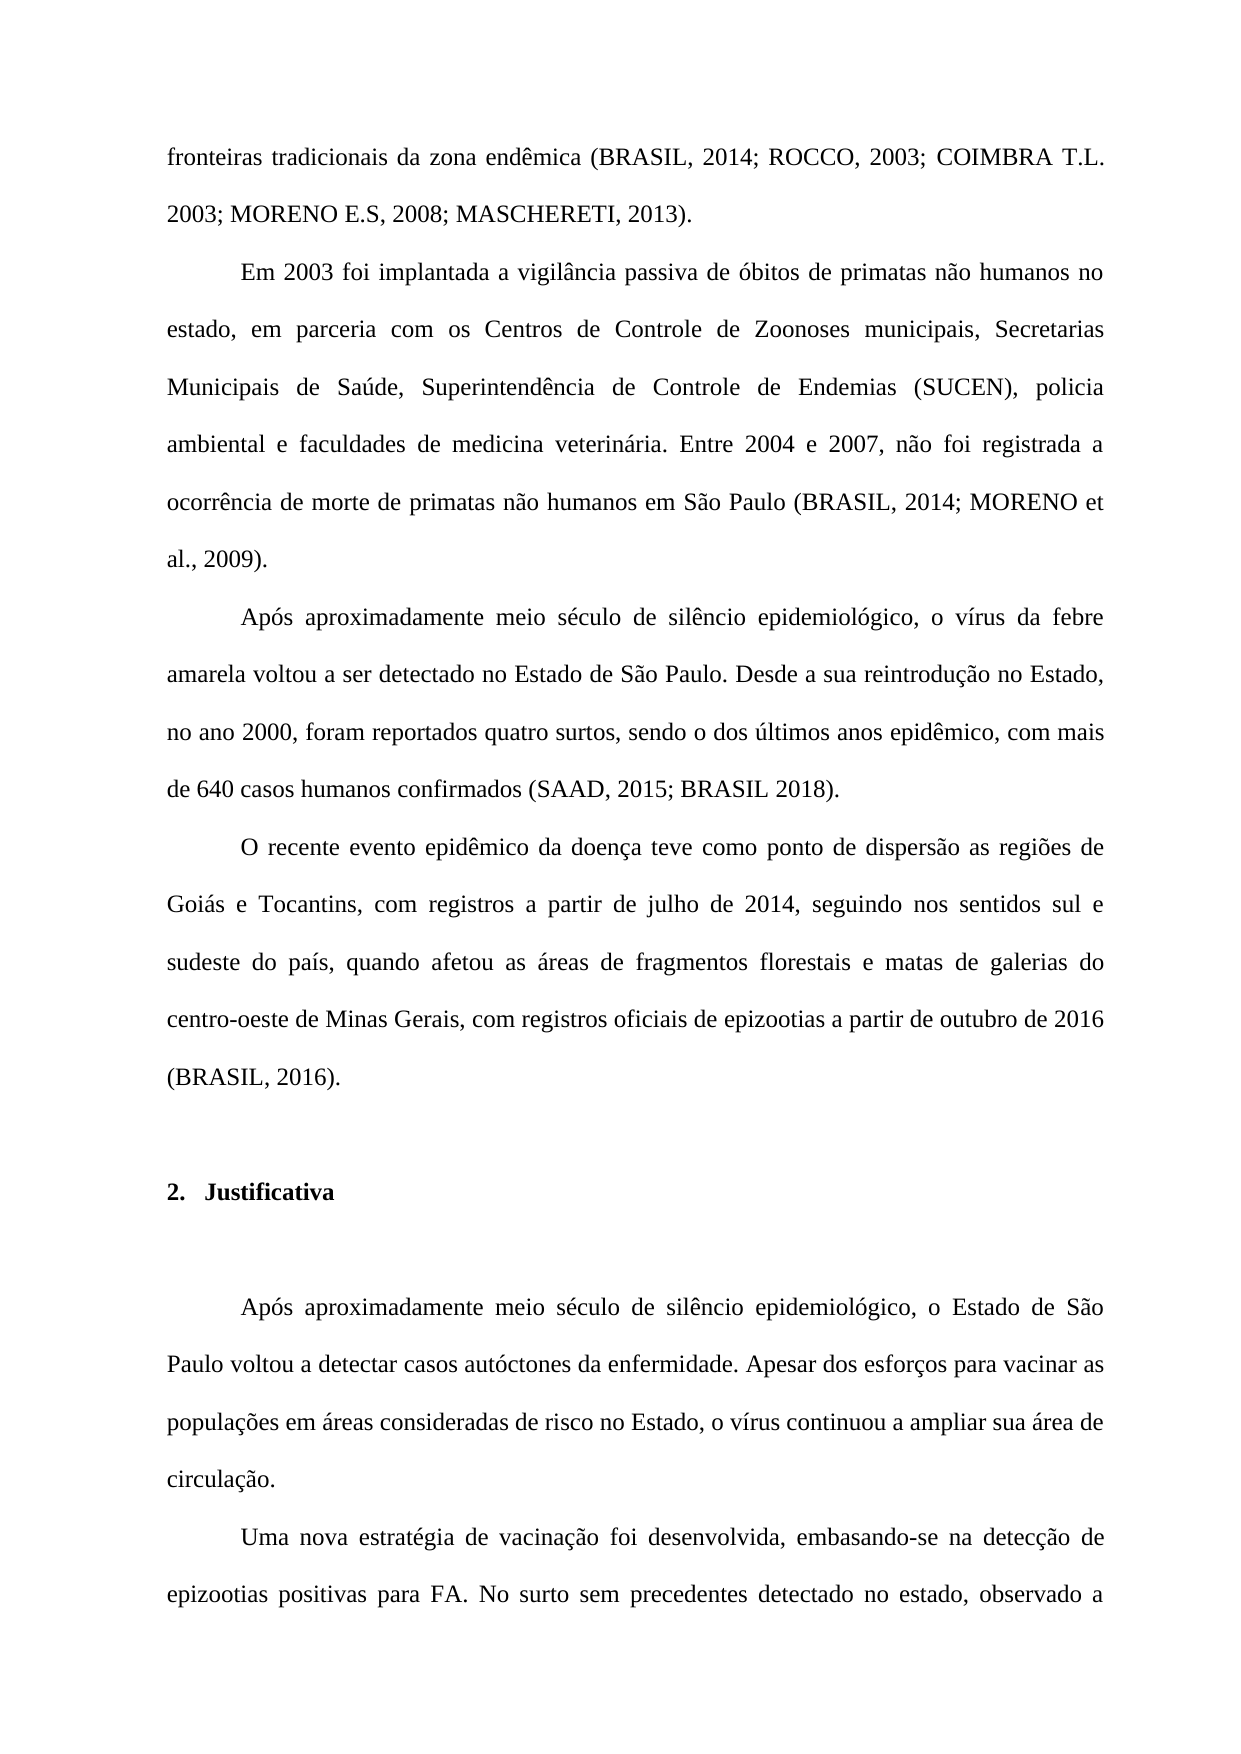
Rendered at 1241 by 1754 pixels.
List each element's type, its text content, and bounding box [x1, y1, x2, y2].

text Em 2003 foi implantada a vigilância passiva de óbitos de primatas não humanos no estado, em parceria com os Centros de Controle de Zoonoses municipais, Secretarias Municipais de Saúde, Superintendência de Controle de Endemias (SUCEN), policia ambiental e faculdades de medicina veterinária. Entre 2004 e 2007, não foi registrada a ocorrência de morte de primatas não humanos em São Paulo (BRASIL, 2014; MORENO et al., 2009). [167, 257, 1105, 573]
text Após aproximadamente meio século de silêncio epidemiológico, o Estado de São Paulo voltou a detectar casos autóctones da enfermidade. Apesar dos esforços para vacinar as populações em áreas consideradas de risco no Estado, o vírus continuou a ampliar sua área de circulação. [167, 1292, 1105, 1493]
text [167, 142, 1105, 228]
list Justificativa [167, 1177, 1105, 1206]
text Após aproximadamente meio século de silêncio epidemiológico, o vírus da febre amarela voltou a ser detectado no Estado de São Paulo. Desde a sua reintrodução no Estado, no ano 2000, foram reportados quatro surtos, sendo o dos últimos anos epidêmico, com mais de 640 casos humanos confirmados (SAAD, 2015; BRASIL 2018). [167, 602, 1105, 803]
text O recente evento epidêmico da doença teve como ponto de dispersão as regiões de Goiás e Tocantins, com registros a partir de julho de 2014, seguindo nos sentidos sul e sudeste do país, quando afetou as áreas de fragmentos florestais e matas de galerias do centro-oeste de Minas Gerais, com registros oficiais de epizootias a partir de outubro de 2016 (BRASIL, 2016). [167, 832, 1105, 1091]
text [167, 1522, 1105, 1608]
